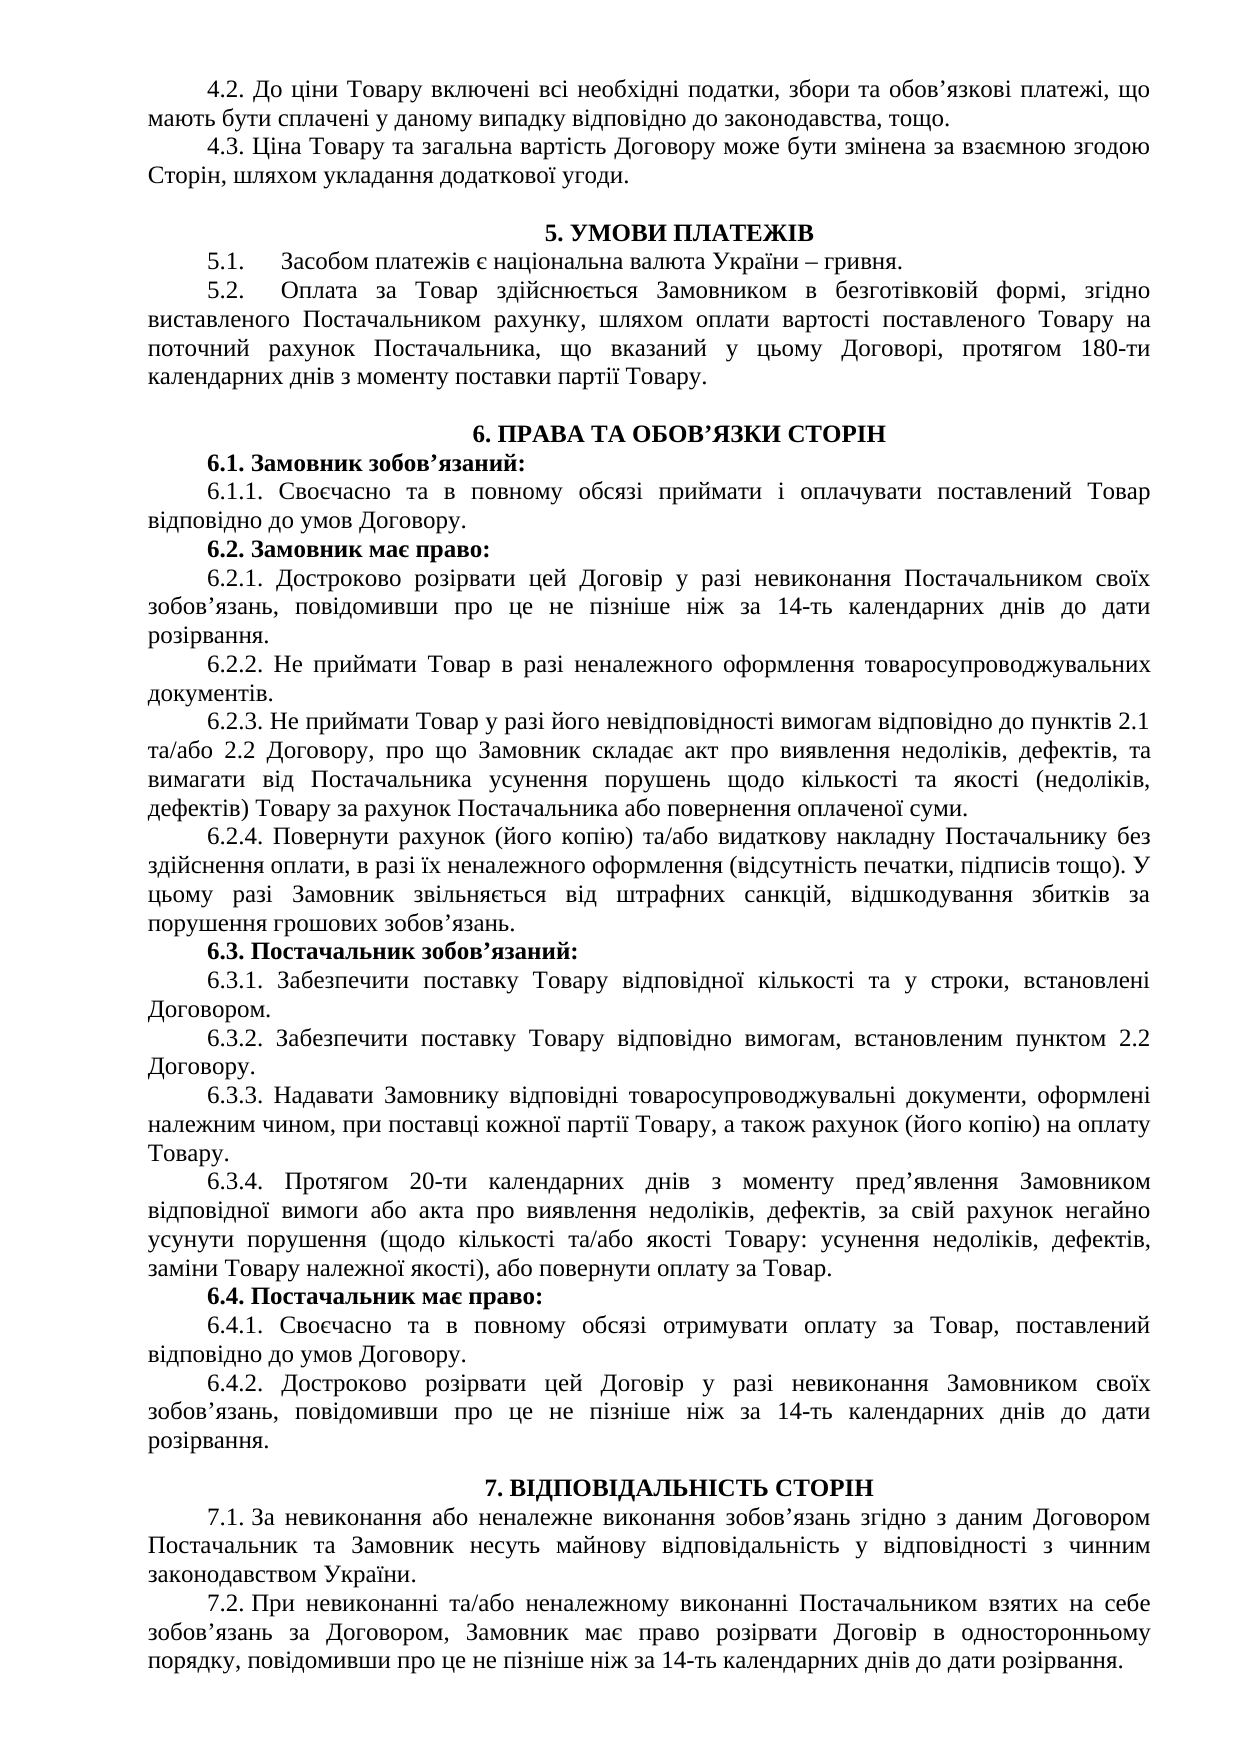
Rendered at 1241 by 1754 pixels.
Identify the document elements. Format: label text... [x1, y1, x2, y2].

text 4.2. До ціни Товару включені всі необхідні податки, збори та обов’язкові платежі, що мають бути сплачені у даному випадку відповідно до законодавства, тощо. [148, 74, 1152, 131]
text 4.3. Ціна Товару та загальна вартість Договору може бути змінена за взаємною згодою Сторін, шляхом укладання додаткової угоди. [148, 131, 1152, 189]
list Засобом платежів є національна валюта України – гривня. [148, 246, 1152, 275]
text 6.2. Замовник має право: [148, 534, 1152, 563]
text 6.4. Постачальник має право: [148, 1281, 1152, 1310]
text 6.3.4. Протягом 20-ти календарних днів з моменту пред’явлення Замовником відповідної вимоги або акта про виявлення недоліків, дефектів, за свій рахунок негайно усунути порушення (щодо кількості та/або якості Товару: усунення недоліків, дефектів, заміни Товару належної якості), або повернути оплату за Товар. [148, 1166, 1152, 1281]
text 6.1.1. Своєчасно та в повному обсязі приймати і оплачувати поставлений Товар відповідно до умов Договору. [148, 476, 1152, 534]
list 5.2. Оплата за Товар здійснюється Замовником в безготівковій формі, згідно виставленого Постачальником рахунку, шляхом оплати вартості поставленого Товару на поточний рахунок Постачальника, що вказаний у цьому Договорі, протягом 180-ти календарних днів з моменту поставки партії Товару. [148, 275, 1152, 390]
list За невиконання або неналежне виконання зобов’язань згідно з даним Договором Постачальник та Замовник несуть майнову відповідальність у відповідності з чинним законодавством України. [148, 1502, 1152, 1588]
text 6.2.4. Повернути рахунок (його копію) та/або видаткову накладну Постачальнику без здійснення оплати, в разі їх неналежного оформлення (відсутність печатки, підписів тощо). У цьому разі Замовник звільняється від штрафних санкцій, відшкодування збитків за порушення грошових зобов’язань. [148, 821, 1152, 936]
text 6.4.1. Своєчасно та в повному обсязі отримувати оплату за Товар, поставлений відповідно до умов Договору. [148, 1310, 1152, 1368]
text 6.2.3. Не приймати Товар у разі його невідповідності вимогам відповідно до пунктів 2.1 та/або 2.2 Договору, про що Замовник складає акт про виявлення недоліків, дефектів, та вимагати від Постачальника усунення порушень щодо кількості та якості (недоліків, дефектів) Товару за рахунок Постачальника або повернення оплаченої суми. [148, 706, 1152, 821]
list При невиконанні та/або неналежному виконанні Постачальником взятих на себе зобов’язань за Договором, Замовник має право розірвати Договір в односторонньому порядку, повідомивши про це не пізніше ніж за 14-ть календарних днів до дати розірвання. [148, 1588, 1152, 1674]
text 6.1. Замовник зобов’язаний: [148, 448, 1152, 476]
text 7. ВІДПОВІДАЛЬНІСТЬ СТОРІН [148, 1473, 1152, 1502]
text 6.3.2. Забезпечити поставку Товару відповідно вимогам, встановленим пунктом 2.2 Договору. [148, 1023, 1152, 1080]
text 6. ПРАВА ТА ОБОВ’ЯЗКИ СТОРІН [148, 419, 1152, 448]
text 6.2.2. Не приймати Товар в разі неналежного оформлення товаросупроводжувальних документів. [148, 649, 1152, 706]
text 6.4.2. Достроково розірвати цей Договір у разі невиконання Замовником своїх зобов’язань, повідомивши про це не пізніше ніж за 14-ть календарних днів до дати розірвання. [148, 1368, 1152, 1454]
text 6.3. Постачальник зобов’язаний: [148, 936, 1152, 965]
text 6.3.1. Забезпечити поставку Товару відповідної кількості та у строки, встановлені Договором. [148, 965, 1152, 1023]
text 6.3.3. Надавати Замовнику відповідні товаросупроводжувальні документи, оформлені належним чином, при поставці кожної партії Товару, а також рахунок (його копію) на оплату Товару. [148, 1080, 1152, 1166]
text 6.2.1. Достроково розірвати цей Договір у разі невиконання Постачальником своїх зобов’язань, повідомивши про це не пізніше ніж за 14-ть календарних днів до дати розірвання. [148, 563, 1152, 649]
text 5. УМОВИ ПЛАТЕЖІВ [148, 218, 1152, 246]
